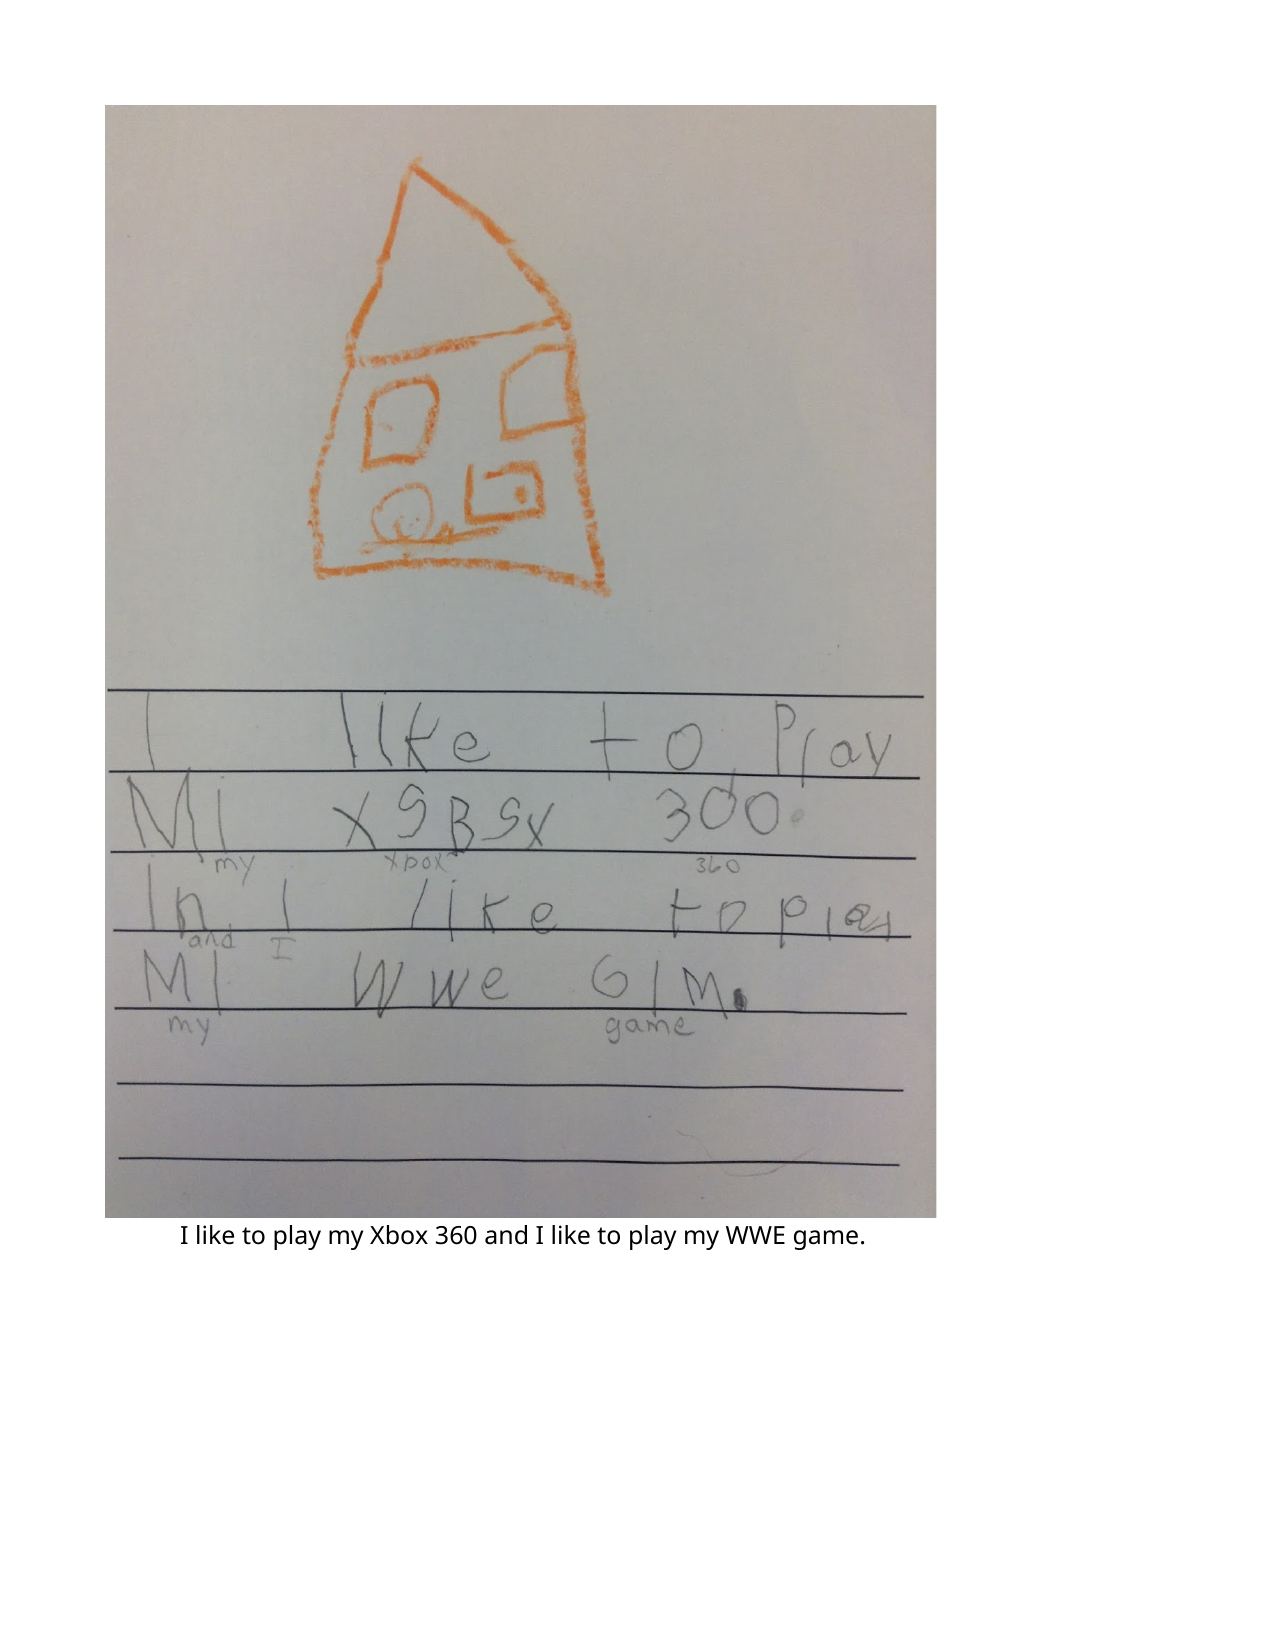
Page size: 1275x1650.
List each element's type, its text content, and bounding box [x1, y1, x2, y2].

picture [105, 105, 937, 1218]
text I like to play my Xbox 360 and I like to play my WWE game. [105, 1218, 1170, 1252]
